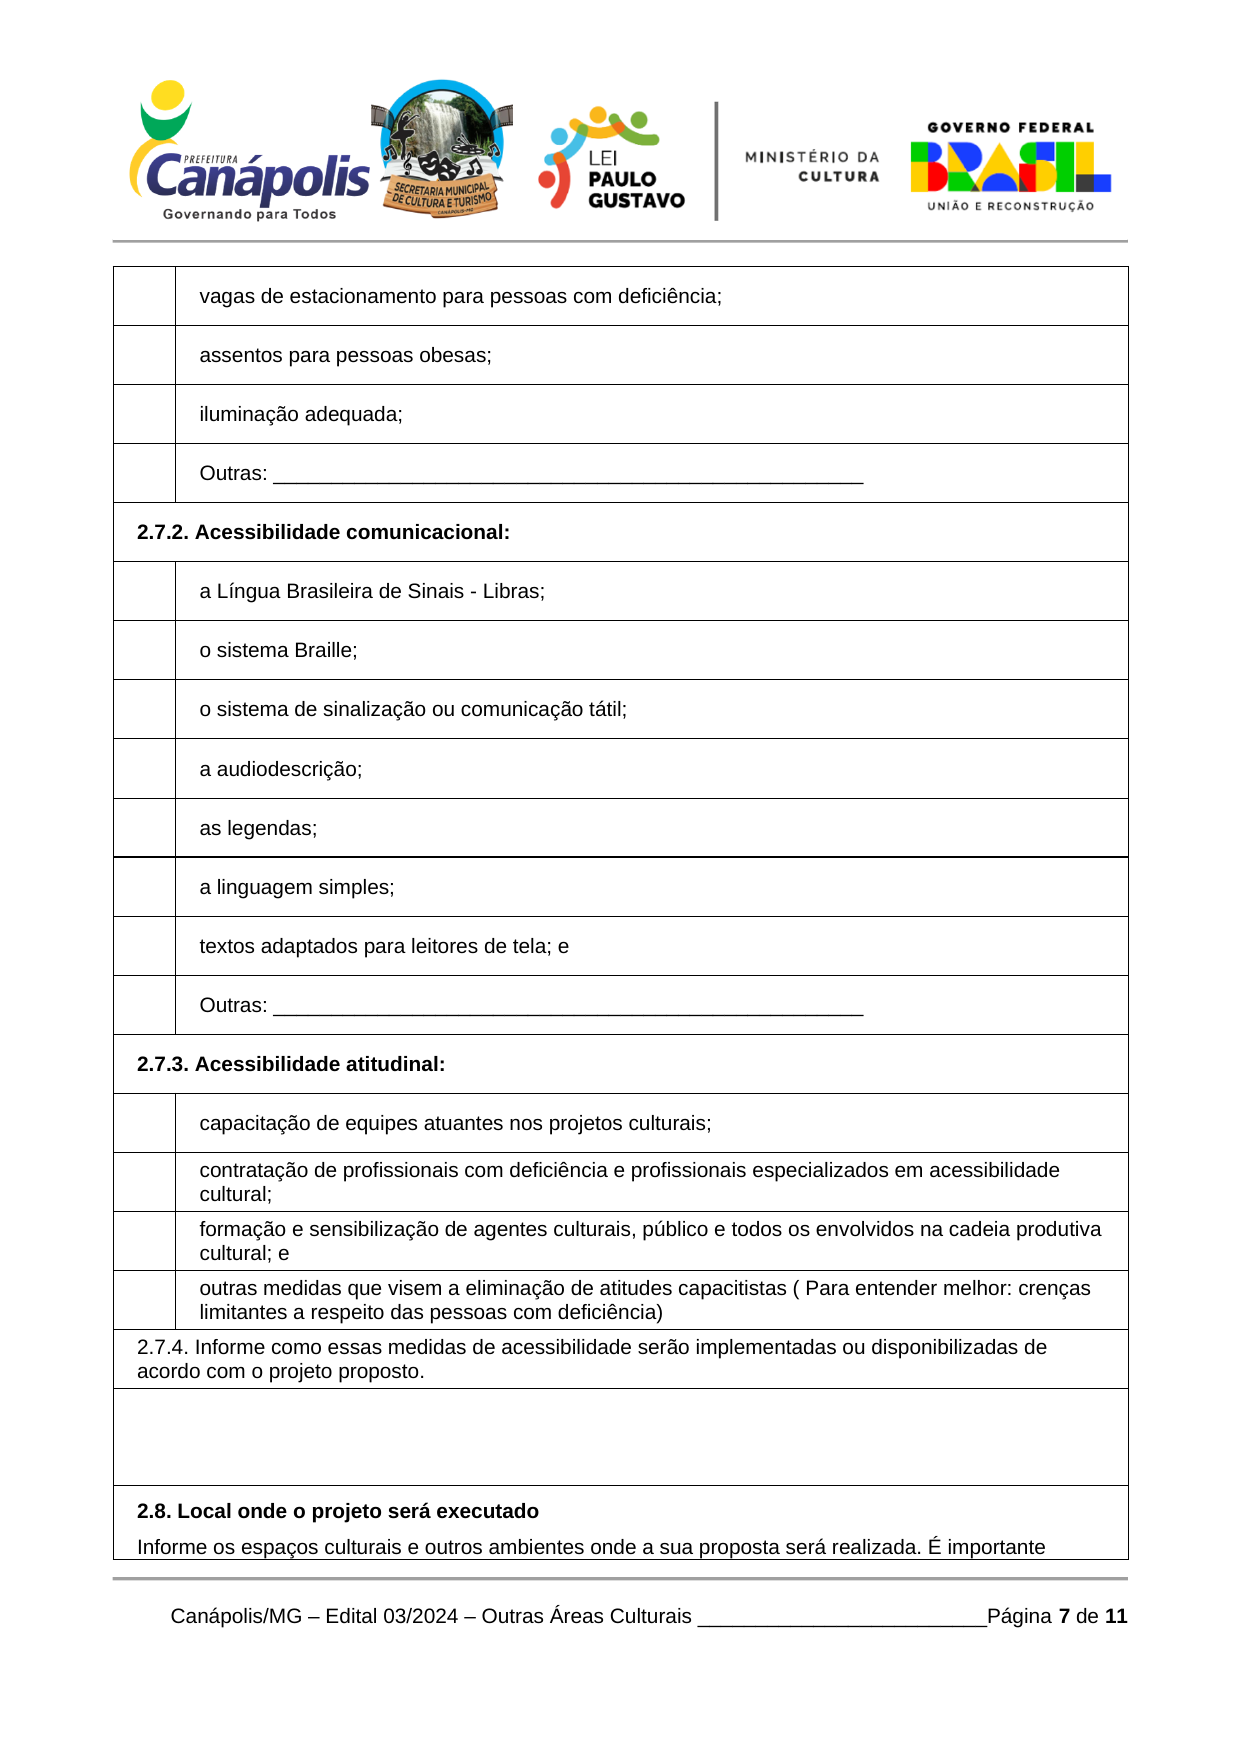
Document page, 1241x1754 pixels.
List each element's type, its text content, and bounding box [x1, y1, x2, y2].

table_cell vagas de estacionamento para pessoas com deficiência; [176, 267, 1128, 325]
table_cell [114, 267, 175, 325]
table_cell 2.7.4. Informe como essas medidas de acessibilidade serão implementadas ou disponibilizadas de acordo com o projeto proposto. [114, 1330, 1128, 1388]
table_cell [114, 1094, 175, 1152]
table_cell o sistema de sinalização ou comunicação tátil; [176, 680, 1128, 738]
table_cell contratação de profissionais com deficiência e profissionais especializados em acessibilidade cultural; [176, 1153, 1128, 1211]
table_cell [114, 1271, 175, 1329]
table_cell [114, 680, 175, 738]
table_cell [114, 917, 175, 974]
table_cell as legendas; [176, 799, 1128, 856]
table_cell assentos para pessoas obesas; [176, 326, 1128, 384]
table_cell 2.7.3. Acessibilidade atitudinal: [114, 1035, 1128, 1093]
table_cell outras medidas que visem a eliminação de atitudes capacitistas ( Para entender melhor: crenças limitantes a respeito das pessoas com deficiência) [176, 1271, 1128, 1329]
table_cell [114, 562, 175, 620]
table_cell [114, 858, 175, 916]
table_cell a linguagem simples; [176, 858, 1128, 916]
picture [112, 73, 1128, 240]
table_cell [114, 1389, 1128, 1485]
table_cell [114, 799, 175, 856]
table_cell [114, 739, 175, 797]
table_cell capacitação de equipes atuantes nos projetos culturais; [176, 1094, 1128, 1152]
table_cell [114, 1212, 175, 1270]
table_cell iluminação adequada; [176, 385, 1128, 443]
table_cell a audiodescrição; [176, 739, 1128, 797]
table_cell [114, 326, 175, 384]
table_cell [114, 621, 175, 679]
table_cell [114, 444, 175, 502]
table_cell 2.7.2. Acessibilidade comunicacional: [114, 503, 1128, 561]
table_cell Outras: ___________________________________________________ [176, 976, 1128, 1034]
table_cell formação e sensibilização de agentes culturais, público e todos os envolvidos na cadeia produtiva cultural; e [176, 1212, 1128, 1270]
table_cell textos adaptados para leitores de tela; e [176, 917, 1128, 974]
table_cell [114, 385, 175, 443]
table_cell [114, 976, 175, 1034]
table_cell [114, 1153, 175, 1211]
table_cell o sistema Braille; [176, 621, 1128, 679]
table_cell Outras: ___________________________________________________ [176, 444, 1128, 502]
table_cell a Língua Brasileira de Sinais - Libras; [176, 562, 1128, 620]
